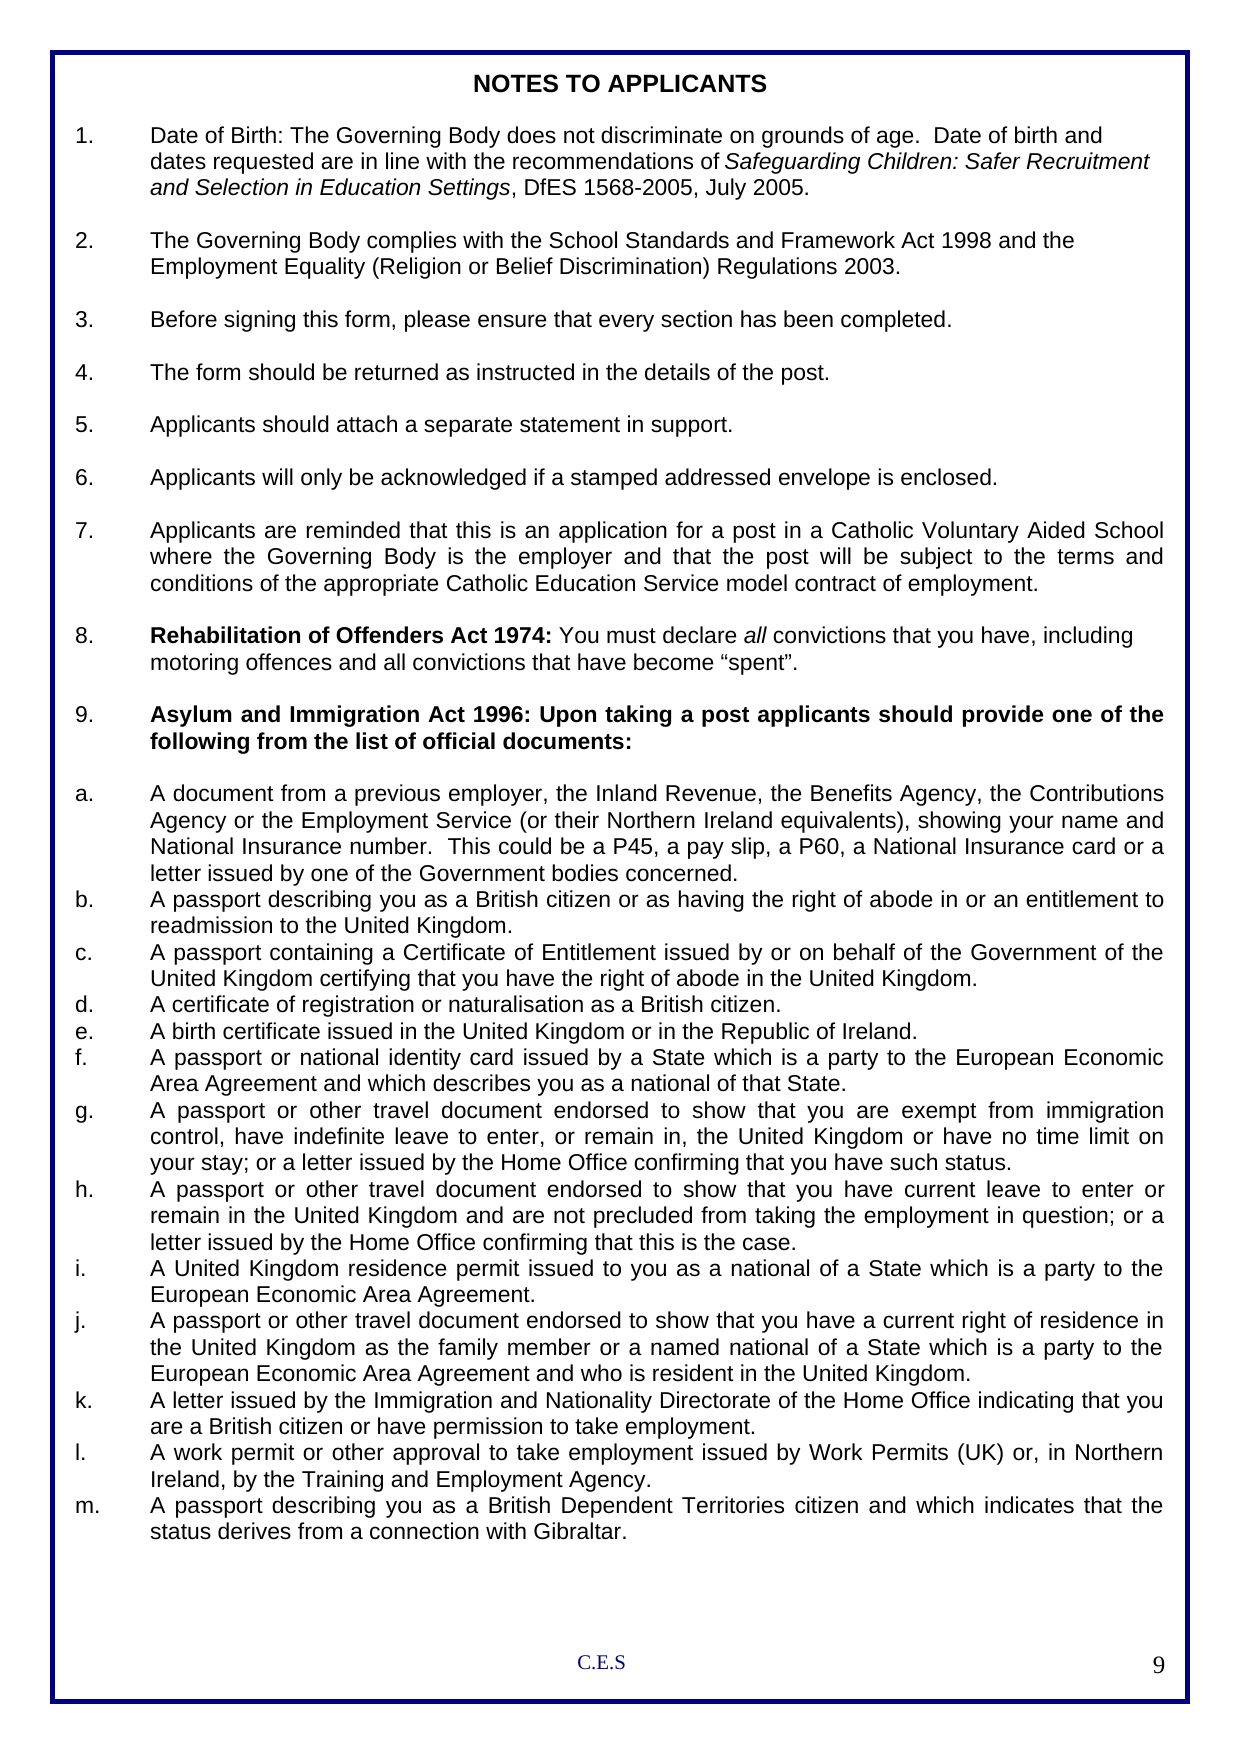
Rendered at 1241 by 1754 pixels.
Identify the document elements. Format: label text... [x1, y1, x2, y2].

text 2. The Governing Body complies with the School Standards and Framework Act 1998 and the Employment Equality (Religion or Belief Discrimination) Regulations 2003. [75, 227, 1165, 280]
subtitle 9. Asylum and Immigration Act 1996: Upon taking a post applicants should provide one of the following from the list of official documents: [75, 701, 1165, 754]
list A document from a previous employer, the Inland Revenue, the Benefits Agency, the Contributions Agency or the Employment Service (or their Northern Ireland equivalents), showing your name and National Insurance number. This could be a P45, a pay slip, a P60, a National Insurance card or a letter issued by one of the Government bodies concerned. [75, 780, 1165, 886]
list A passport or other travel document endorsed to show that you have current leave to enter or remain in the and are not precluded from taking the employment in question; or a letter issued by the Home Office confirming that this is the case. [75, 1176, 1165, 1255]
list A residence permit issued to you as a national of a State which is a party to the European Economic Area Agreement. [75, 1255, 1165, 1307]
list A passport containing a Certificate of Entitlement issued by or on behalf of the Government of the certifying that you have the right of abode in the . [75, 938, 1165, 991]
list A birth certificate issued in the or in the . [75, 1018, 1165, 1044]
text 1. Date of Birth: The Governing Body does not discriminate on grounds of age. Date of birth and dates requested are in line with the recommendations of Safeguarding Children: Safer Recruitment and Selection in Education Settings, DfES 1568-2005, July 2005. [75, 122, 1165, 201]
text 8. Rehabilitation of Offenders Act 1974: You must declare all convictions that you have, including motoring offences and all convictions that have become “spent”. [75, 622, 1165, 675]
subtitle 5. Applicants should attach a separate statement in support. [75, 411, 1165, 438]
list A work permit or other approval to take employment issued by Work Permits (UK) or, in , by the Training and Employment Agency. [75, 1439, 1165, 1492]
list A letter issued by the Immigration and Nationality Directorate of the Home Office indicating that you are a British citizen or have permission to take employment. [75, 1387, 1165, 1439]
subtitle 6. Applicants will only be acknowledged if a stamped addressed envelope is enclosed. [75, 464, 1165, 491]
list A passport or other travel document endorsed to show that you are exempt from immigration control, have indefinite leave to enter, or remain in, the or have no time limit on your stay; or a letter issued by the Home Office confirming that you have such status. [75, 1097, 1165, 1176]
list A passport or national identity card issued by a State which is a party to the European Economic Area Agreement and which describes you as a national of that State. [75, 1044, 1165, 1097]
subtitle 4. The form should be returned as instructed in the details of the post. [75, 359, 1165, 385]
list A passport describing you as a British citizen or as having the right of abode in or an entitlement to readmission to the . [75, 886, 1165, 938]
list A passport describing you as a citizen and which indicates that the status derives from a connection with . [75, 1492, 1165, 1545]
subtitle NOTES TO APPLICANTS [75, 69, 1165, 98]
list A passport or other travel document endorsed to show that you have a current right of residence in the as the family member or a named national of a State which is a party to the European Economic Area Agreement and who is resident in the . [75, 1307, 1165, 1387]
subtitle 7. Applicants are reminded that this is an application for a post in a where the Governing Body is the employer and that the post will be subject to the terms and conditions of the appropriate Catholic Education Service model contract of employment. [75, 517, 1165, 596]
subtitle 3. Before signing this form, please ensure that every section has been completed. [75, 306, 1165, 332]
list A certificate of registration or naturalisation as a British citizen. [75, 991, 1165, 1018]
